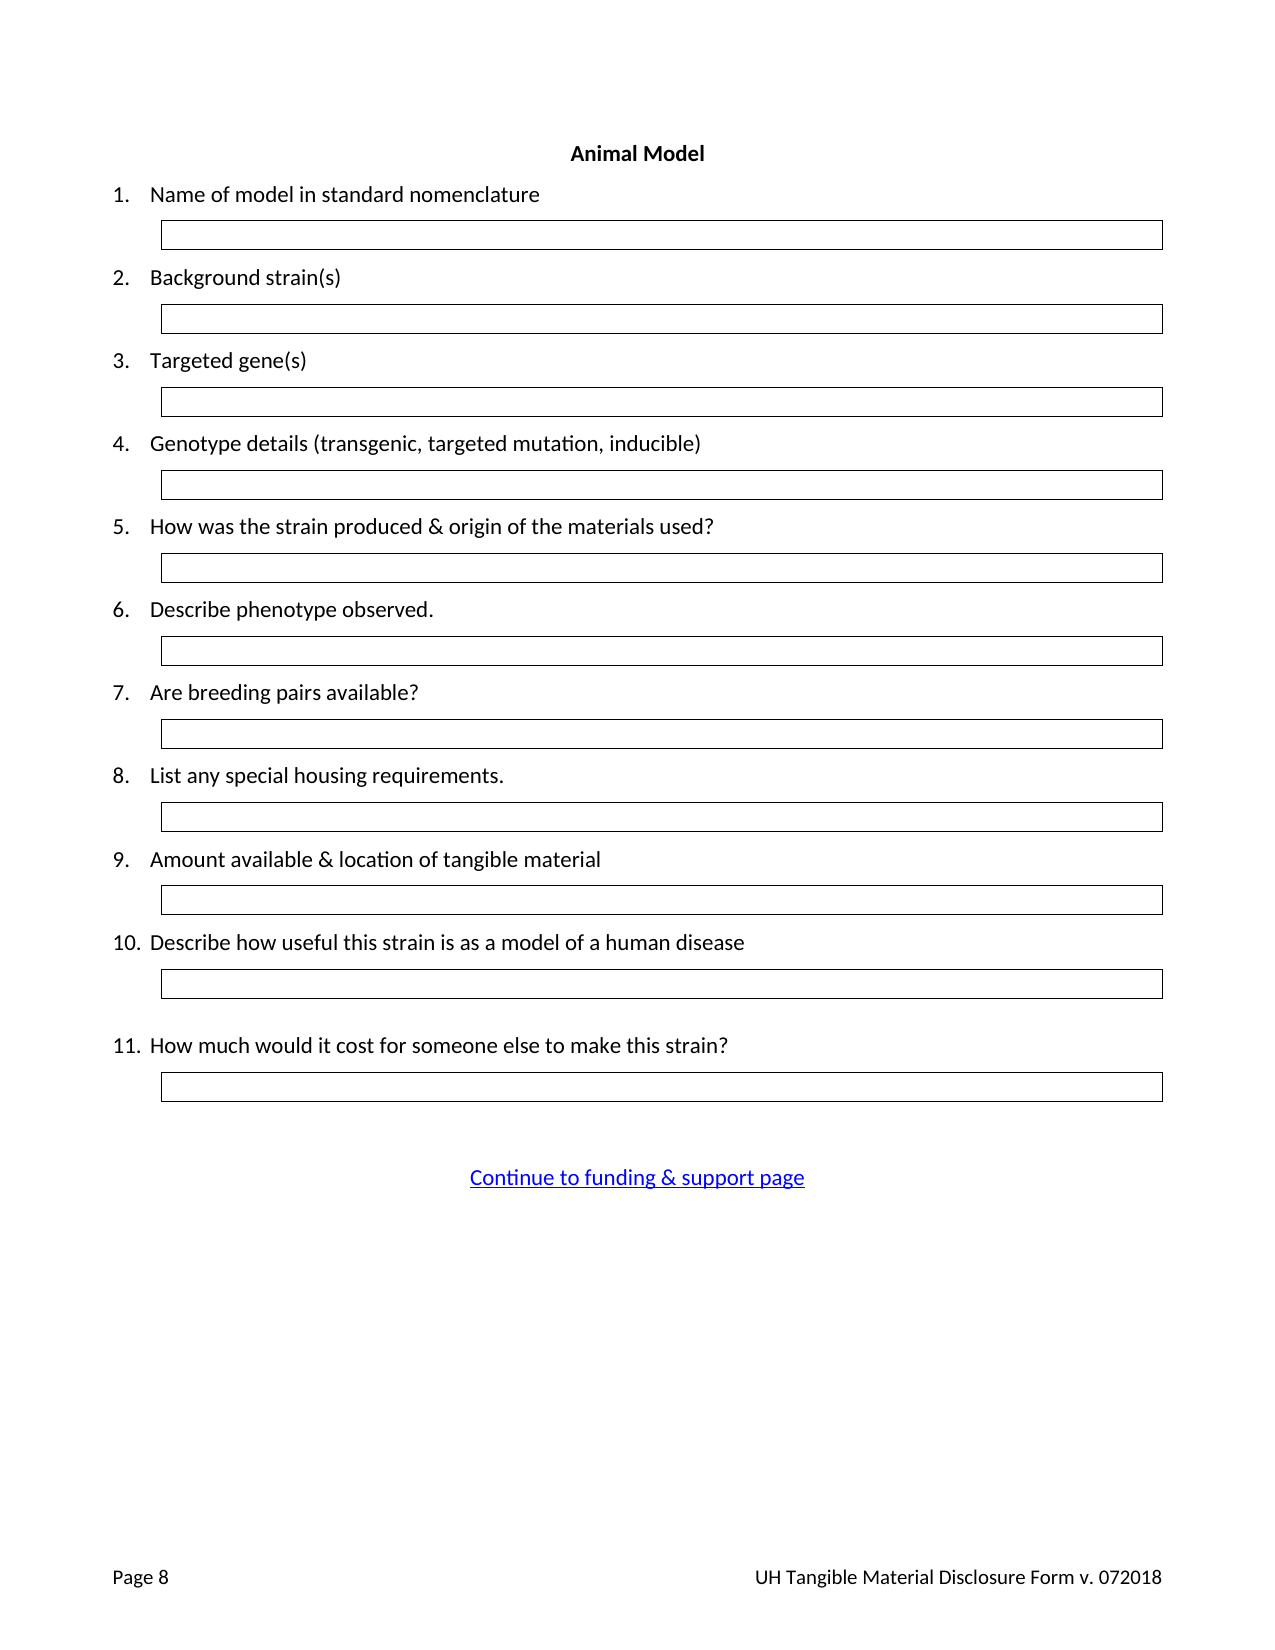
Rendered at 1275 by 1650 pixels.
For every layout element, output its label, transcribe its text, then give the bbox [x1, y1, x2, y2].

table_header [162, 305, 1162, 332]
list Targeted gene(s) [112, 346, 1162, 374]
text Continue to funding & support page [112, 1163, 1162, 1191]
list Amount available & location of tangible material [112, 845, 1162, 873]
list List any special housing requirements. [112, 762, 1162, 790]
list Are breeding pairs available? [112, 678, 1162, 707]
table_header [162, 554, 1162, 582]
list Genotype details (transgenic, targeted mutation, inducible) [112, 429, 1162, 457]
list How much would it cost for someone else to make this strain? [112, 1031, 1162, 1059]
list How was the strain produced & origin of the materials used? [112, 512, 1162, 540]
table_header [162, 471, 1162, 499]
table_header [162, 720, 1162, 748]
table_header [162, 388, 1162, 416]
table_header [162, 1073, 1162, 1101]
list Describe phenotype observed. [112, 595, 1162, 623]
text Animal Model [112, 139, 1162, 167]
table_header [162, 803, 1162, 831]
list Background strain(s) [112, 263, 1162, 291]
list Describe how useful this strain is as a model of a human disease [112, 928, 1162, 956]
table_header [162, 970, 1162, 997]
table_header [162, 886, 1162, 914]
table_header [162, 637, 1162, 665]
list Name of model in standard nomenclature [112, 180, 1162, 208]
table_header [162, 221, 1162, 249]
